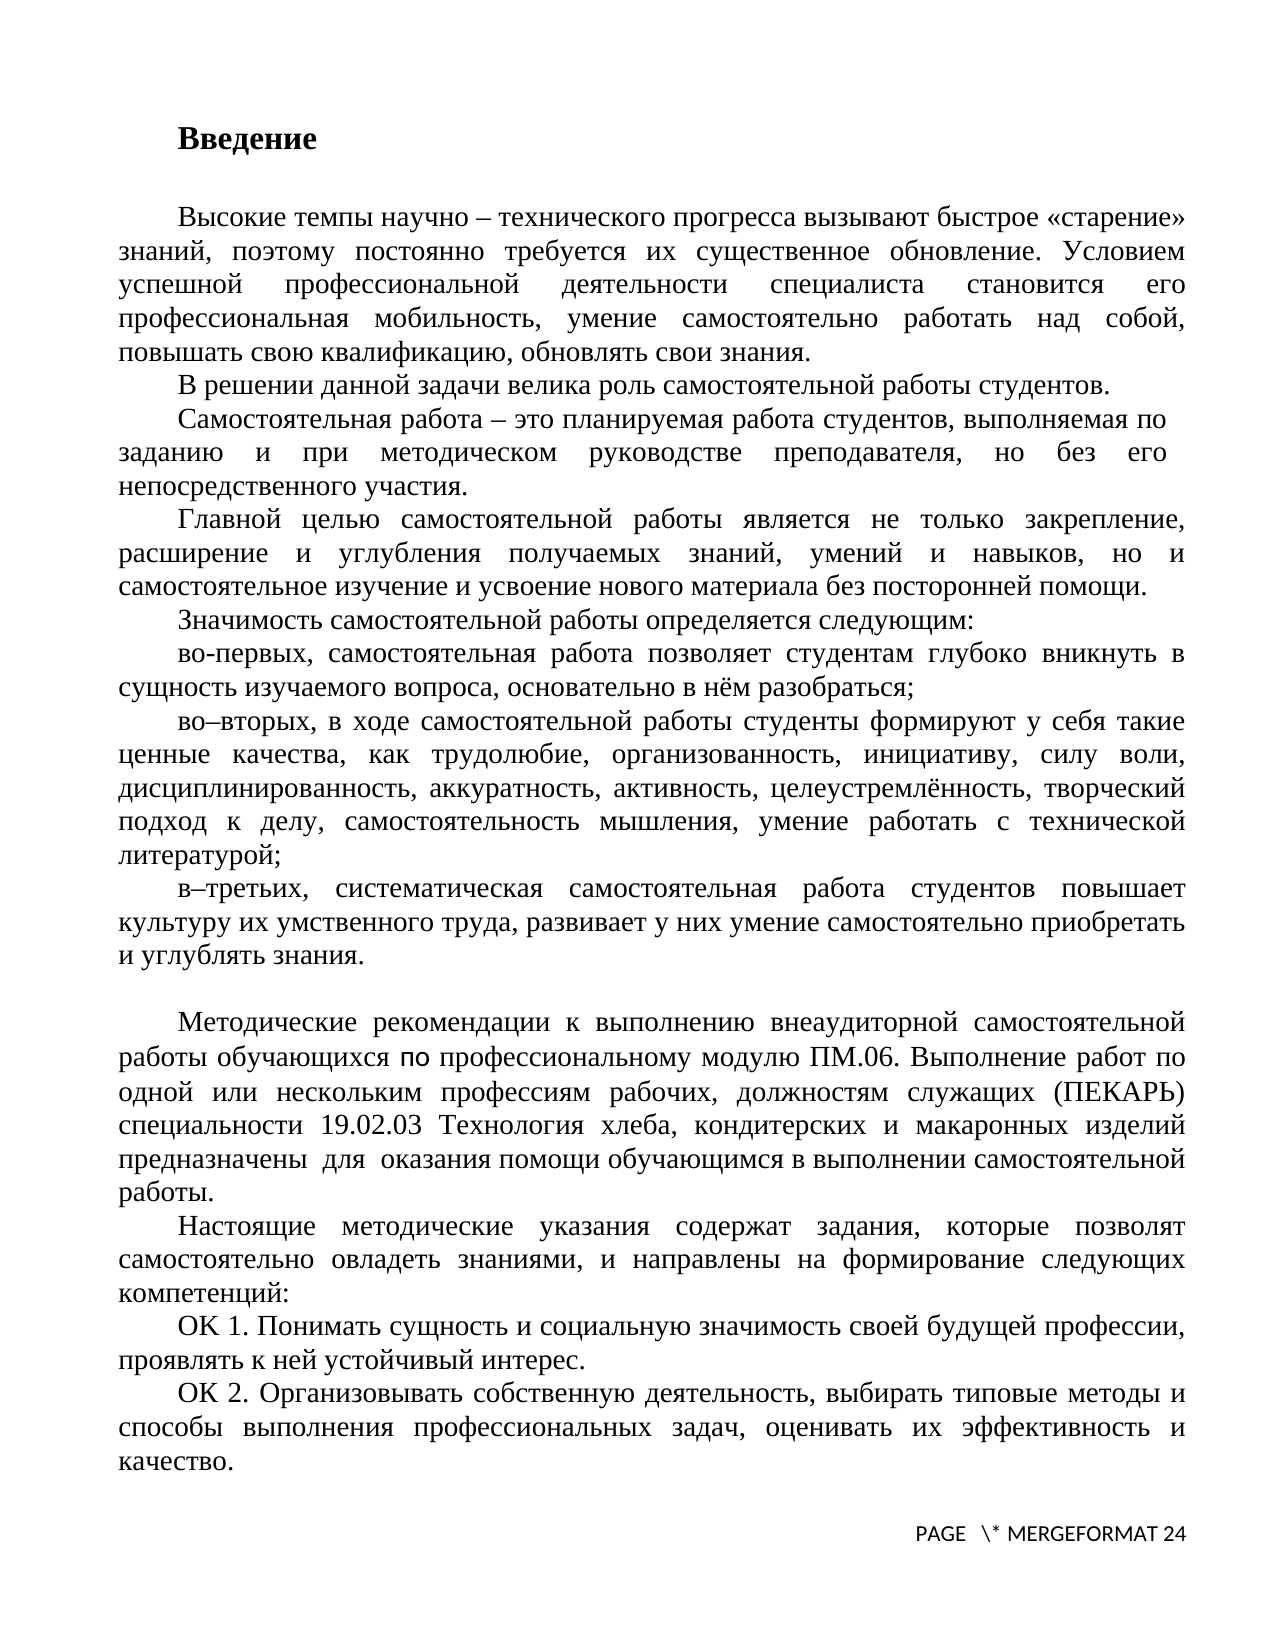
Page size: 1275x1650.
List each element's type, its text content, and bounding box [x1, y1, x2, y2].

text Значимость самостоятельной работы определяется следующим: [118, 602, 1186, 636]
text в–третьих, систематическая самостоятельная работа студентов повышает культуру их умственного труда, развивает у них умение самостоятельно приобретать и углублять знания. [118, 870, 1186, 971]
text Настоящие методические указания содержат задания, которые позволят самостоятельно овладеть знаниями, и направлены на формирование следующих компетенций: [118, 1208, 1186, 1308]
text Методические рекомендации к выполнению внеаудиторной самостоятельной работы обучающихся по профессиональному модулю ПМ.06. Выполнение работ по одной или нескольким профессиям рабочих, должностям служащих (ПЕКАРЬ) специальности 19.02.03 Технология хлеба, кондитерских и макаронных изделий предназначены для оказания помощи обучающимся в выполнении самостоятельной работы. [118, 1004, 1186, 1208]
text В решении данной задачи велика роль самостоятельной работы студентов. [118, 367, 1186, 401]
text Самостоятельная работа – это планируемая работа студентов, выполняемая по заданию и при методическом руководстве преподавателя, но без его непосредственного участия. [118, 401, 1168, 501]
text Введение [118, 118, 1168, 156]
text во-первых, самостоятельная работа позволяет студентам глубоко вникнуть в сущность изучаемого вопроса, основательно в нём разобраться; [118, 636, 1186, 703]
text ОК 2. Организовывать собственную деятельность, выбирать типовые методы и способы выполнения профессиональных задач, оценивать их эффективность и качество. [118, 1376, 1186, 1476]
text OK 1. Понимать сущность и социальную значимость своей будущей профессии, проявлять к ней устойчивый интерес. [118, 1308, 1186, 1376]
text Главной целью самостоятельной работы является не только закрепление, расширение и углубления получаемых знаний, умений и навыков, но и самостоятельное изучение и усвоение нового материала без посторонней помощи. [118, 501, 1186, 602]
text во–вторых, в ходе самостоятельной работы студенты формируют у себя такие ценные качества, как трудолюбие, организованность, инициативу, силу воли, дисциплинированность, аккуратность, активность, целеустремлённость, творческий подход к делу, самостоятельность мышления, умение работать с технической литературой; [118, 703, 1186, 870]
text Высокие темпы научно – технического прогресса вызывают быстрое «старение» знаний, поэтому постоянно требуется их существенное обновление. Условием успешной профессиональной деятельности специалиста становится его профессиональная мобильность, умение самостоятельно работать над собой, повышать свою квалификацию, обновлять свои знания. [118, 199, 1186, 367]
